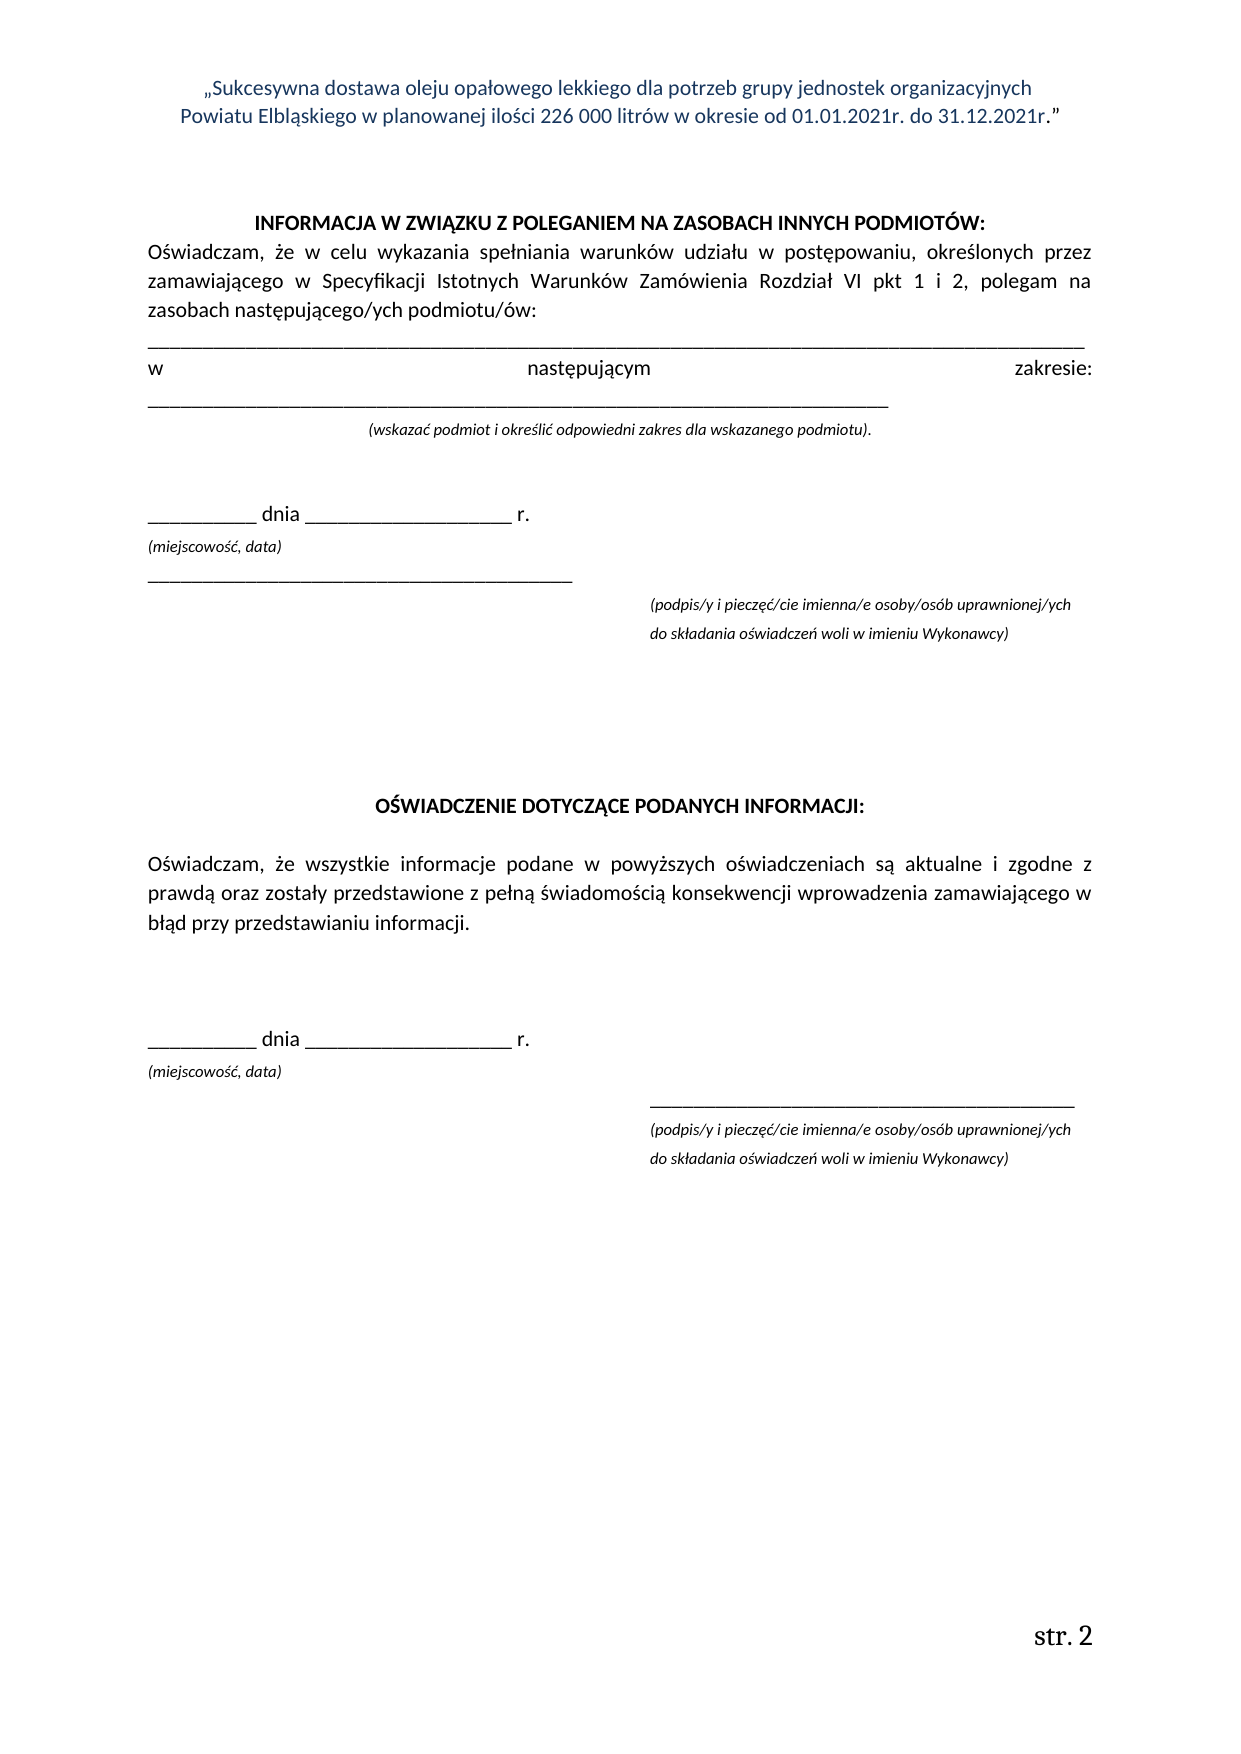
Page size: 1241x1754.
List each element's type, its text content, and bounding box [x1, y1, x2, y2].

text (miejscowość, data) [148, 1052, 1093, 1081]
text _______________________________________ [148, 556, 1093, 585]
text ______________________________________________________________________________________w następującym zakresie: ____________________________________________________________________ [148, 323, 1093, 410]
text __________ dnia ___________________ r. [148, 498, 1093, 527]
text do składania oświadczeń woli w imieniu Wykonawcy) [148, 1139, 1093, 1169]
text _______________________________________ [148, 1081, 1093, 1110]
text (podpis/y i pieczęć/cie imienna/e osoby/osób uprawnionej/ych [148, 1110, 1093, 1139]
text Oświadczam, że w celu wykazania spełniania warunków udziału w postępowaniu, określonych przez zamawiającego w Specyfikacji Istotnych Warunków Zamówienia Rozdział VI pkt 1 i 2, polegam na zasobach następującego/ych podmiotu/ów: [148, 235, 1093, 323]
text (wskazać podmiot i określić odpowiedni zakres dla wskazanego podmiotu). [148, 410, 1093, 439]
text (miejscowość, data) [148, 527, 1093, 556]
text do składania oświadczeń woli w imieniu Wykonawcy) [148, 614, 1093, 644]
text OŚWIADCZENIE DOTYCZĄCE PODANYCH INFORMACJI: [148, 789, 1093, 819]
text Oświadczam, że wszystkie informacje podane w powyższych oświadczeniach są aktualne i zgodne z prawdą oraz zostały przedstawione z pełną świadomością konsekwencji wprowadzenia zamawiającego w błąd przy przedstawianiu informacji. [148, 848, 1093, 935]
text INFORMACJA W ZWIĄZKU Z POLEGANIEM NA ZASOBACH INNYCH PODMIOTÓW: [148, 206, 1093, 235]
text (podpis/y i pieczęć/cie imienna/e osoby/osób uprawnionej/ych [148, 585, 1093, 614]
text __________ dnia ___________________ r. [148, 1023, 1093, 1052]
